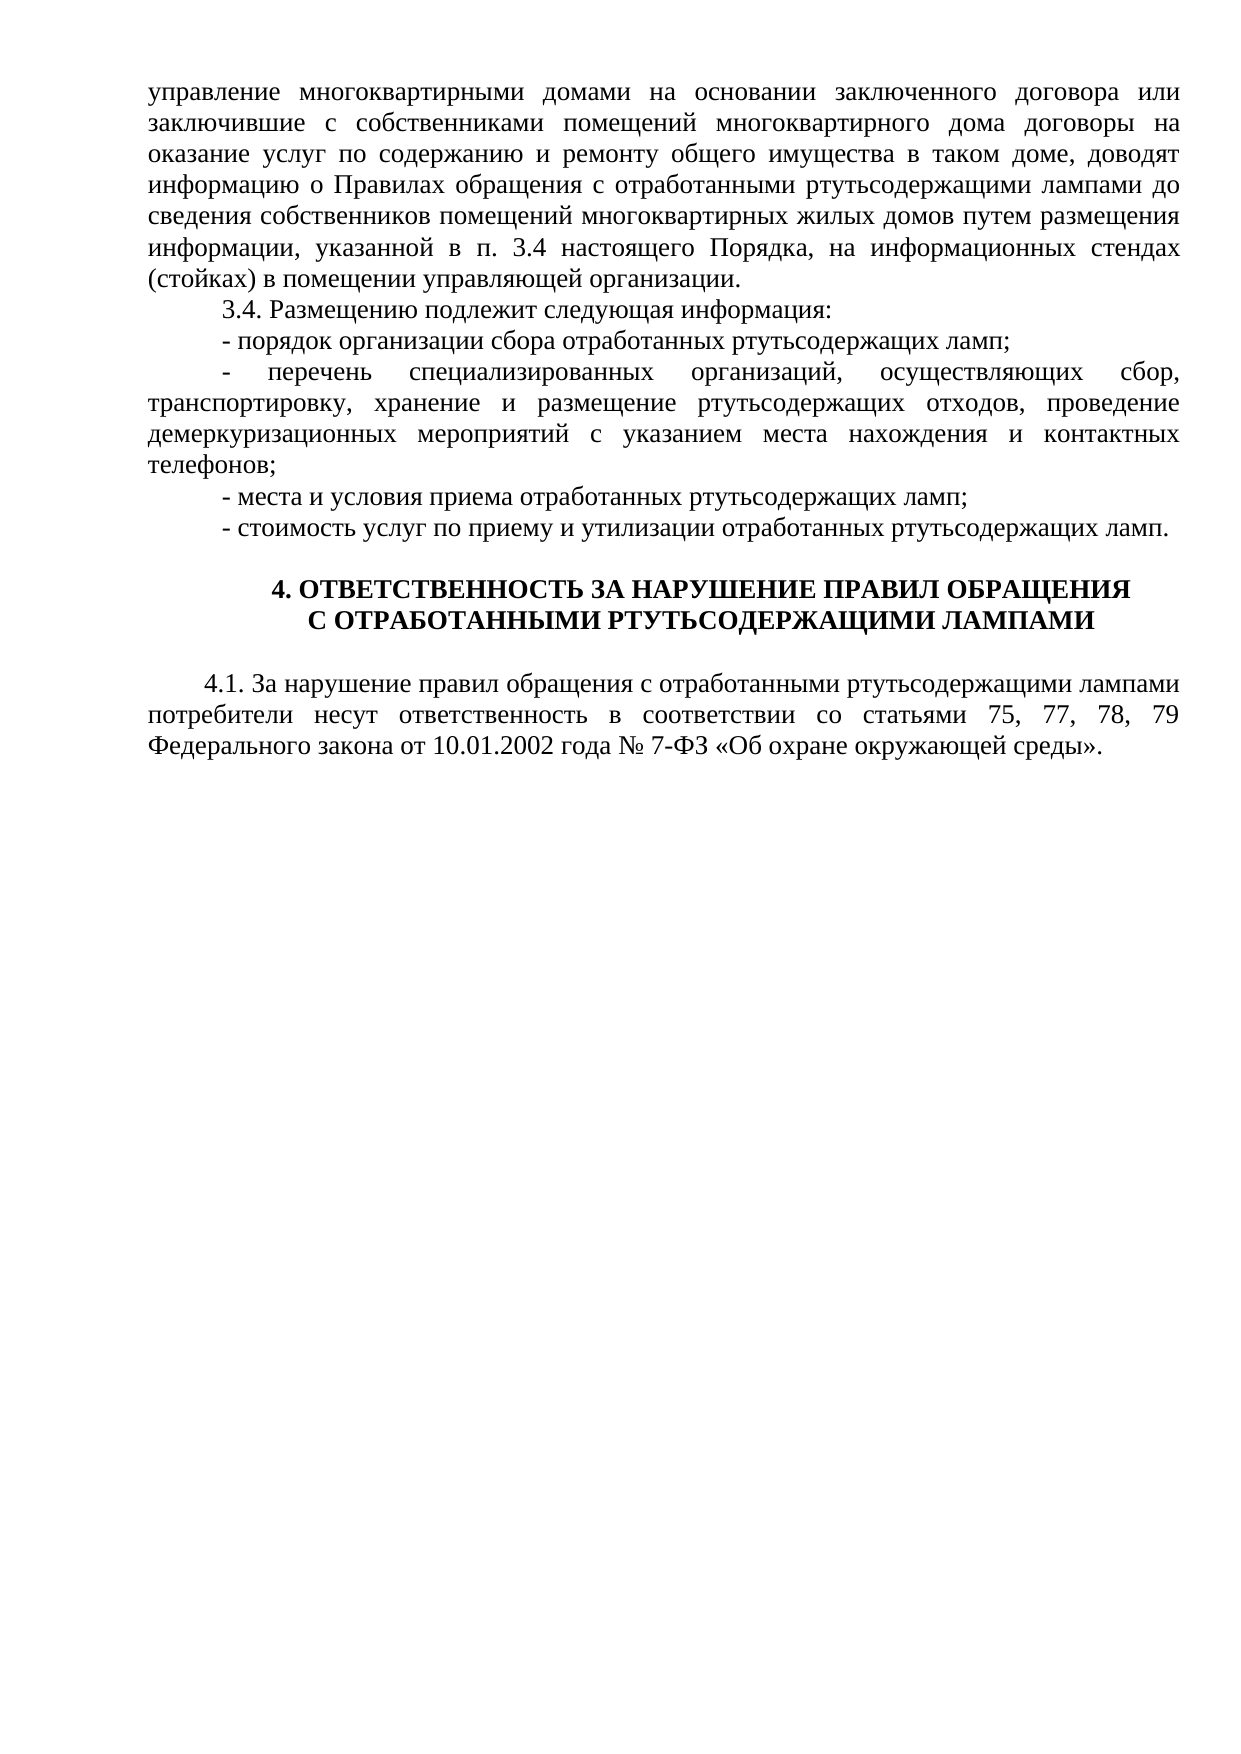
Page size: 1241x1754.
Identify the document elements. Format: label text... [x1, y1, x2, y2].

text - порядок организации сбора отработанных ртутьсодержащих ламп; [148, 324, 1181, 355]
text 3.4. Размещению подлежит следующая информация: [148, 293, 1181, 324]
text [148, 75, 1181, 293]
text 4.1. За нарушение правил обращения с отработанными ртутьсодержащими лампами потребители несут ответственность в соответствии со статьями 75, 77, 78, 79 Федерального закона от 10.01.2002 года № 7-ФЗ «Об охране окружающей среды». [148, 667, 1181, 760]
text - места и условия приема отработанных ртутьсодержащих ламп; [148, 480, 1181, 511]
text - стоимость услуг по приему и утилизации отработанных ртутьсодержащих ламп. [148, 511, 1181, 542]
text 4. ОТВЕТСТВЕННОСТЬ ЗА НАРУШЕНИЕ ПРАВИЛ ОБРАЩЕНИЯ [148, 573, 1181, 604]
text С ОТРАБОТАННЫМИ РТУТЬСОДЕРЖАЩИМИ ЛАМПАМИ [148, 604, 1181, 636]
text - перечень специализированных организаций, осуществляющих сбор, транспортировку, хранение и размещение ртутьсодержащих отходов, проведение демеркуризационных мероприятий с указанием места нахождения и контактных телефонов; [148, 355, 1181, 480]
